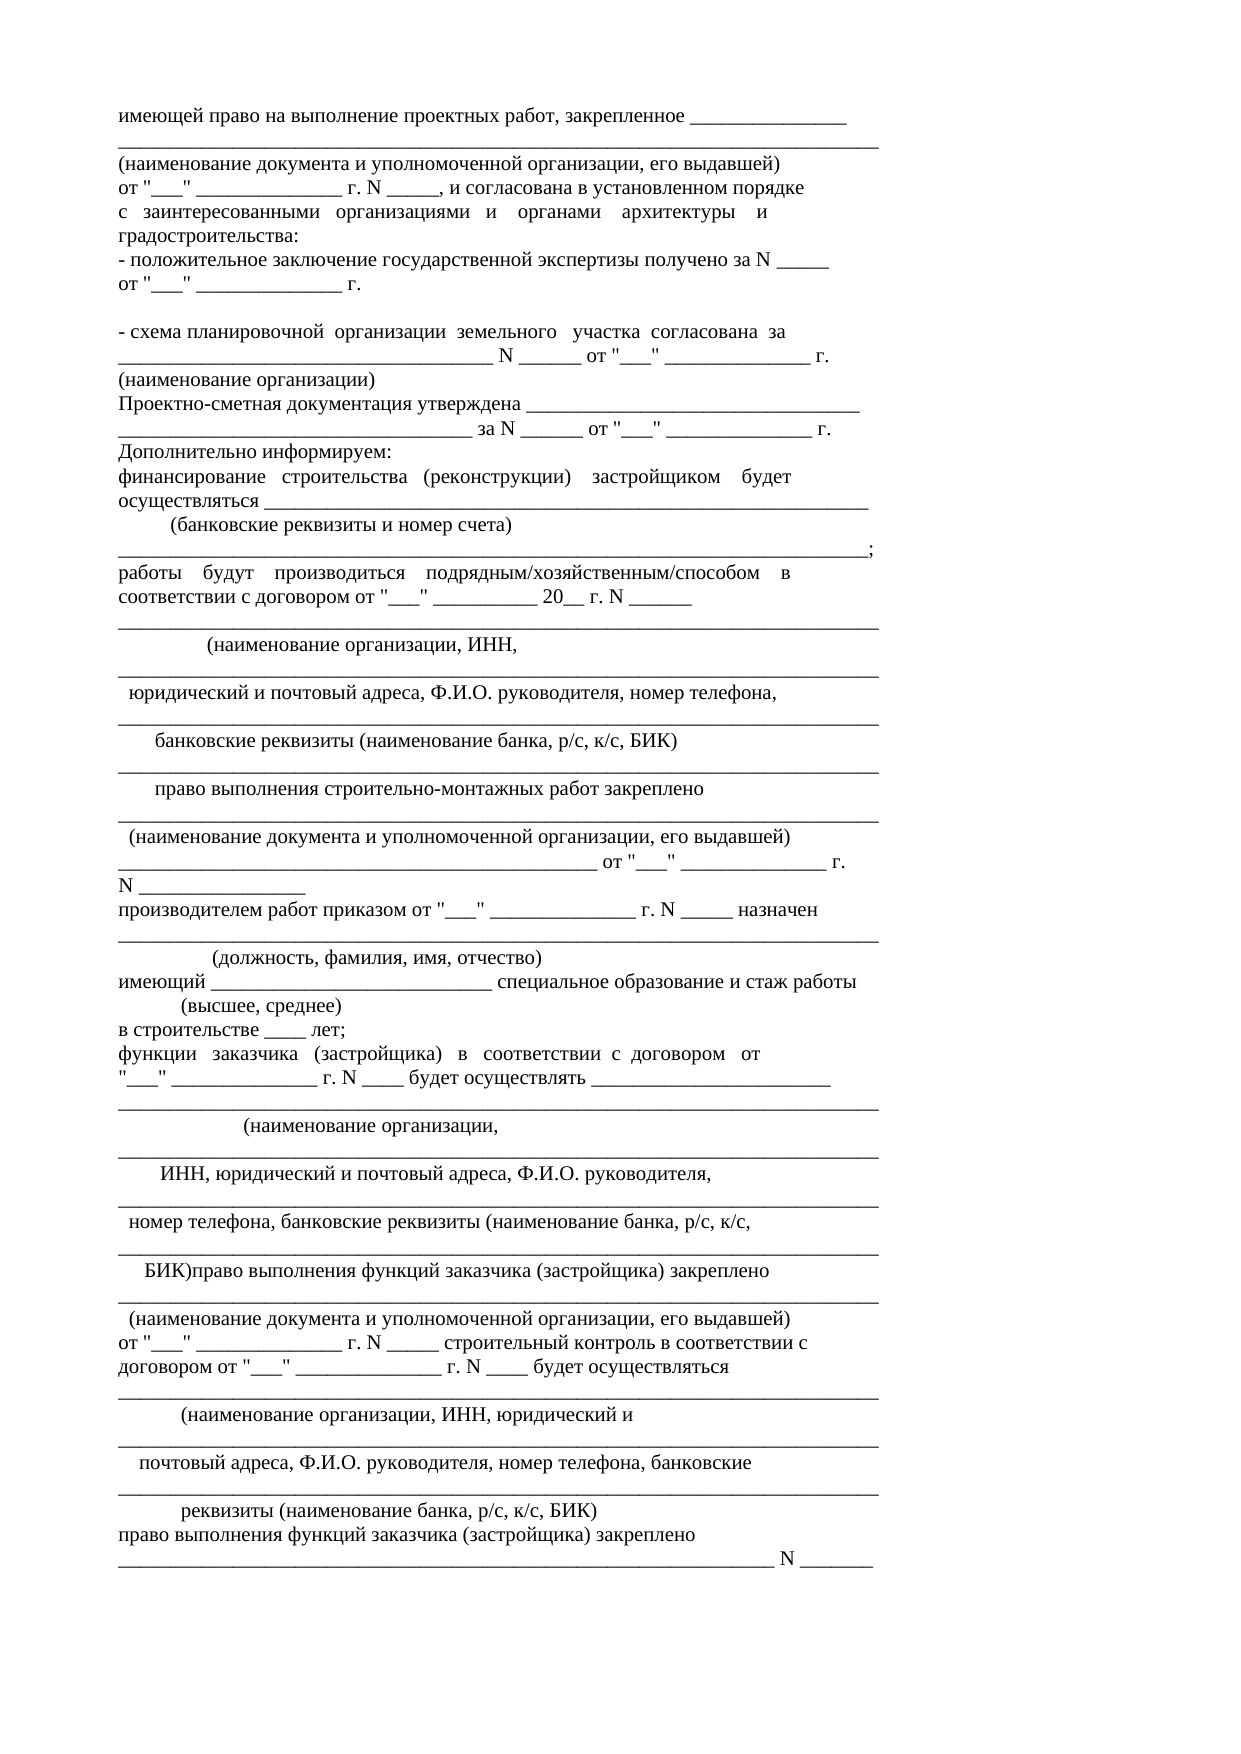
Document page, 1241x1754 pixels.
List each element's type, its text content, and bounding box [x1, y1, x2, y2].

text _________________________________________________________________________ [118, 921, 1152, 945]
text работы будут производиться подрядным/хозяйственным/способом в [118, 560, 1152, 584]
text Проектно-сметная документация утверждена ________________________________ [118, 391, 1152, 415]
text _________________________________________________________________________ [118, 1426, 1152, 1450]
text ____________________________________ N ______ от "___" ______________ г. [118, 343, 1152, 367]
text имеющей право на выполнение проектных работ, закрепленное _______________ [118, 103, 1152, 127]
text юридический и почтовый адреса, Ф.И.О. руководителя, номер телефона, [118, 680, 1152, 704]
text реквизиты (наименование банка, р/с, к/с, БИК) [118, 1498, 1152, 1522]
text N ________________ [118, 873, 1152, 897]
text _________________________________________________________________________ [118, 1233, 1152, 1258]
text "___" ______________ г. N ____ будет осуществлять _______________________ [118, 1065, 1152, 1089]
text ______________________________________________ от "___" ______________ г. [118, 848, 1152, 873]
text - положительное заключение государственной экспертизы получено за N _____ [118, 247, 1152, 271]
text _________________________________________________________________________ [118, 1474, 1152, 1498]
text _________________________________________________________________________ [118, 1089, 1152, 1113]
text от "___" ______________ г. [118, 271, 1152, 295]
text (банковские реквизиты и номер счета) [118, 512, 1152, 536]
text _______________________________________________________________ N _______ [118, 1546, 1152, 1570]
text градостроительства: [118, 223, 1152, 247]
text (высшее, среднее) [118, 993, 1152, 1017]
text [118, 127, 1152, 151]
text договором от "___" ______________ г. N ____ будет осуществляться [118, 1354, 1152, 1378]
text имеющий ___________________________ специальное образование и стаж работы [118, 969, 1152, 993]
text _________________________________________________________________________ [118, 752, 1152, 776]
text ИНН, юридический и почтовый адреса, Ф.И.О. руководителя, [118, 1161, 1152, 1185]
text _________________________________________________________________________ [118, 1137, 1152, 1161]
text Дополнительно информируем: [118, 439, 1152, 463]
text производителем работ приказом от "___" ______________ г. N _____ назначен [118, 897, 1152, 921]
text _________________________________________________________________________ [118, 800, 1152, 824]
text почтовый адреса, Ф.И.О. руководителя, номер телефона, банковские [118, 1450, 1152, 1474]
text осуществляться __________________________________________________________ [118, 488, 1152, 512]
text банковские реквизиты (наименование банка, р/с, к/с, БИК) [118, 728, 1152, 752]
text _________________________________________________________________________ [118, 656, 1152, 680]
text финансирование строительства (реконструкции) застройщиком будет [118, 463, 1152, 488]
text _________________________________________________________________________ [118, 1185, 1152, 1209]
text __________________________________ за N ______ от "___" ______________ г. [118, 415, 1152, 439]
text _________________________________________________________________________ [118, 1282, 1152, 1306]
text (наименование организации, ИНН, юридический и [118, 1402, 1152, 1426]
text с заинтересованными организациями и органами архитектуры и [118, 199, 1152, 223]
text _________________________________________________________________________ [118, 704, 1152, 728]
text (наименование документа и уполномоченной организации, его выдавшей) [118, 151, 1152, 175]
text в строительстве ____ лет; [118, 1017, 1152, 1041]
text право выполнения функций заказчика (застройщика) закреплено [118, 1522, 1152, 1546]
text функции заказчика (застройщика) в соответствии с договором от [118, 1041, 1152, 1065]
text право выполнения строительно-монтажных работ закреплено [118, 776, 1152, 800]
text от "___" ______________ г. N _____ строительный контроль в соответствии с [118, 1330, 1152, 1354]
text БИК)право выполнения функций заказчика (застройщика) закреплено [118, 1258, 1152, 1282]
text ________________________________________________________________________; [118, 536, 1152, 560]
text (наименование организации, [118, 1113, 1152, 1137]
text номер телефона, банковские реквизиты (наименование банка, р/с, к/с, [118, 1209, 1152, 1233]
text (наименование документа и уполномоченной организации, его выдавшей) [118, 824, 1152, 848]
text (должность, фамилия, имя, отчество) [118, 945, 1152, 969]
text (наименование документа и уполномоченной организации, его выдавшей) [118, 1306, 1152, 1330]
text - схема планировочной организации земельного участка согласована за [118, 319, 1152, 343]
text соответствии с договором от "___" __________ 20__ г. N ______ [118, 584, 1152, 608]
text _________________________________________________________________________ [118, 1378, 1152, 1402]
text _________________________________________________________________________ [118, 608, 1152, 632]
text (наименование организации, ИНН, [118, 632, 1152, 656]
text (наименование организации) [118, 367, 1152, 391]
text от "___" ______________ г. N _____, и согласована в установленном порядке [118, 175, 1152, 199]
